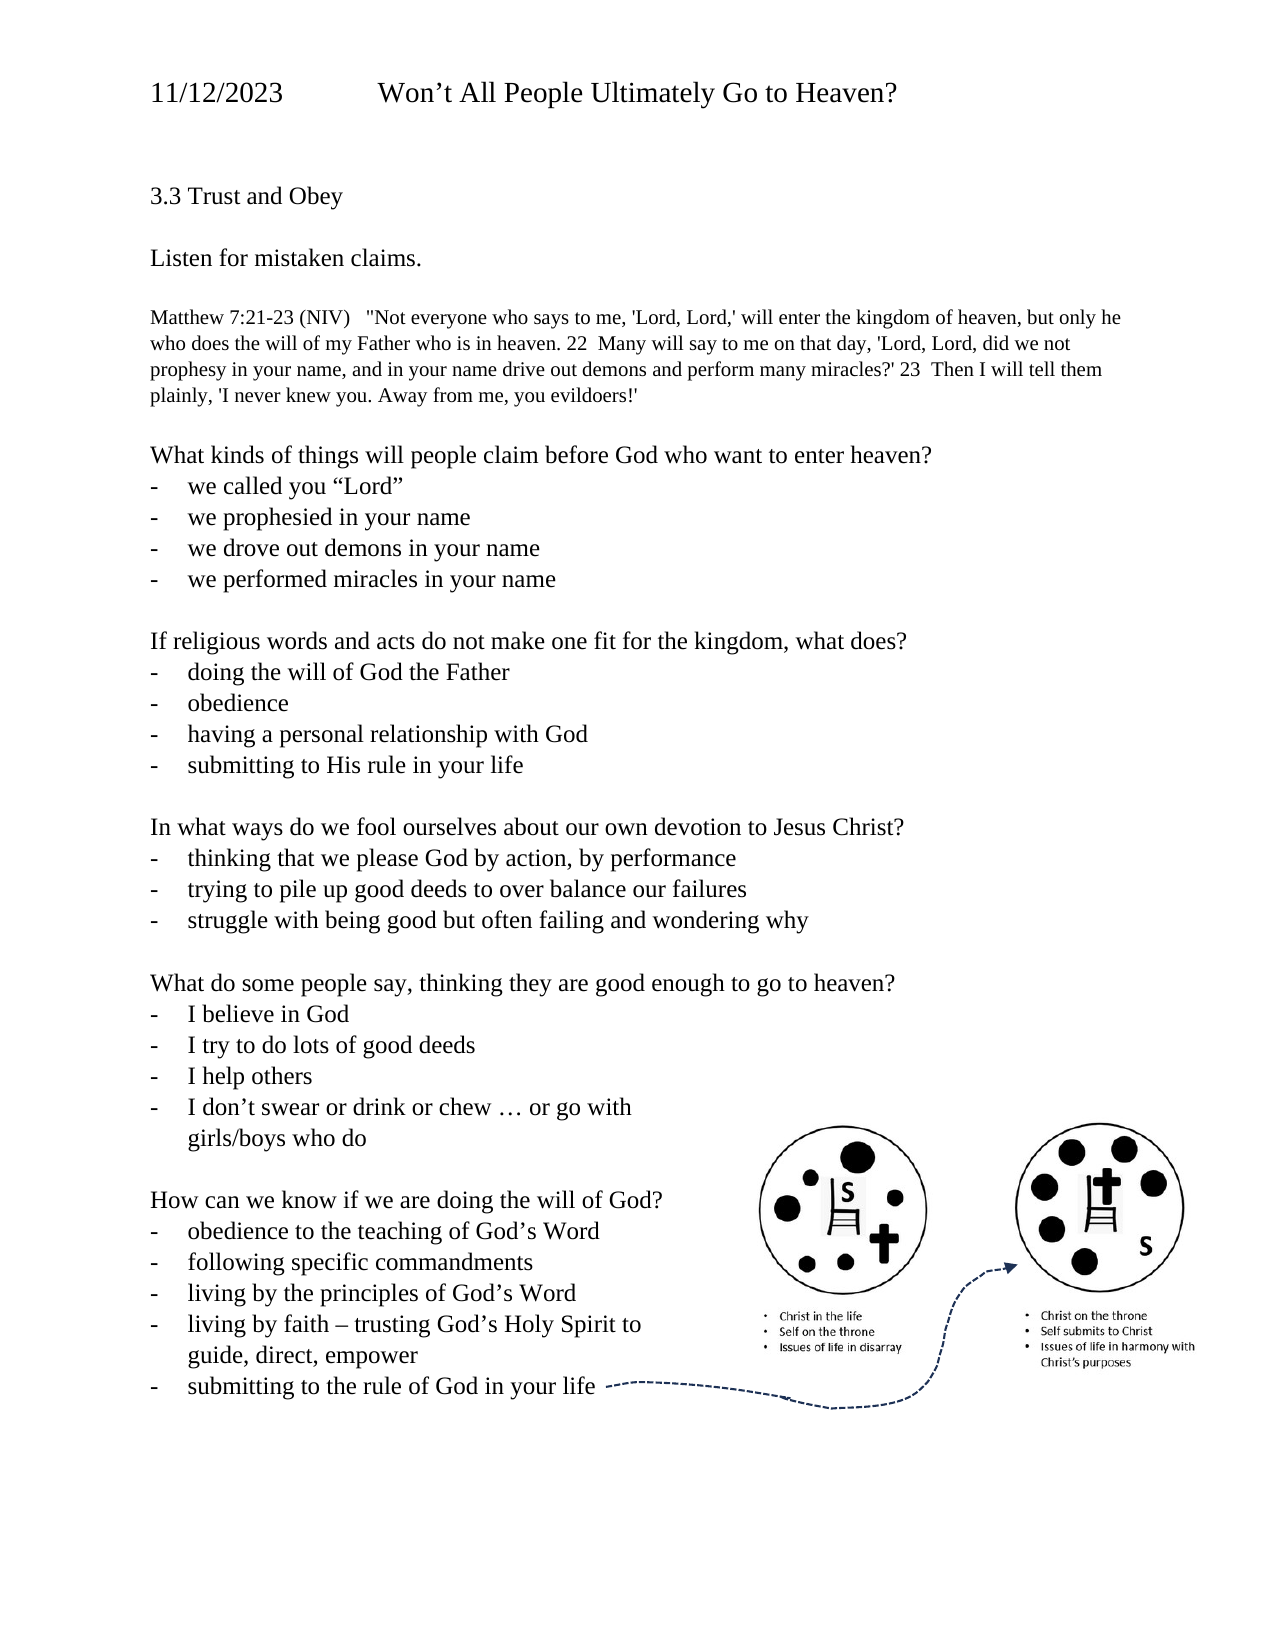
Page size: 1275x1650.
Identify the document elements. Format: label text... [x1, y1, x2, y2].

list having a personal relationship with God [150, 719, 1125, 748]
list I don’t swear or drink or chew … or go with girls/boys who do [150, 1092, 716, 1152]
list we prophesied in your name [150, 502, 1125, 531]
list thinking that we please God by action, by performance [150, 843, 1125, 872]
text What kinds of things will people claim before God who want to enter heaven? [150, 440, 1125, 469]
list we drove out demons in your name [150, 533, 1125, 562]
text If religious words and acts do not make one fit for the kingdom, what does? [150, 626, 1125, 655]
list I try to do lots of good deeds [150, 1030, 1125, 1058]
text 3.3 Trust and Obey [150, 181, 1125, 210]
list living by faith – trusting God’s Holy Spirit to guide, direct, empower [150, 1309, 716, 1369]
list we called you “Lord” [150, 471, 1125, 500]
list obedience [150, 688, 1125, 717]
list following specific commandments [150, 1247, 716, 1276]
list living by the principles of God’s Word [150, 1278, 716, 1307]
picture [716, 1090, 1224, 1400]
text Listen for mistaken claims. [150, 243, 1125, 272]
list I help others [150, 1061, 1125, 1089]
list submitting to His rule in your life [150, 750, 1125, 779]
text In what ways do we fool ourselves about our own devotion to Jesus Christ? [150, 812, 1125, 841]
text What do some people say, thinking they are good enough to go to heaven? [150, 968, 1125, 996]
list obedience to the teaching of God’s Word [150, 1216, 716, 1245]
list I believe in God [150, 999, 1125, 1027]
list submitting to the rule of God in your life [150, 1371, 716, 1400]
list doing the will of God the Father [150, 657, 1125, 686]
list struggle with being good but often failing and wondering why [150, 906, 1125, 934]
text How can we know if we are doing the will of God? [150, 1185, 716, 1214]
text Matthew 7:21-23 (NIV) "Not everyone who says to me, 'Lord, Lord,' will enter the kingdom of heaven, but only he who does the will of my Father who is in heaven. 22 Many will say to me on that day, 'Lord, Lord, did we not prophesy in your name, and in your name drive out demons and perform many miracles?' 23 Then I will tell them plainly, 'I never knew you. Away from me, you evildoers!' [150, 305, 1125, 407]
list trying to pile up good deeds to over balance our failures [150, 874, 1125, 903]
list we performed miracles in your name [150, 564, 1125, 593]
